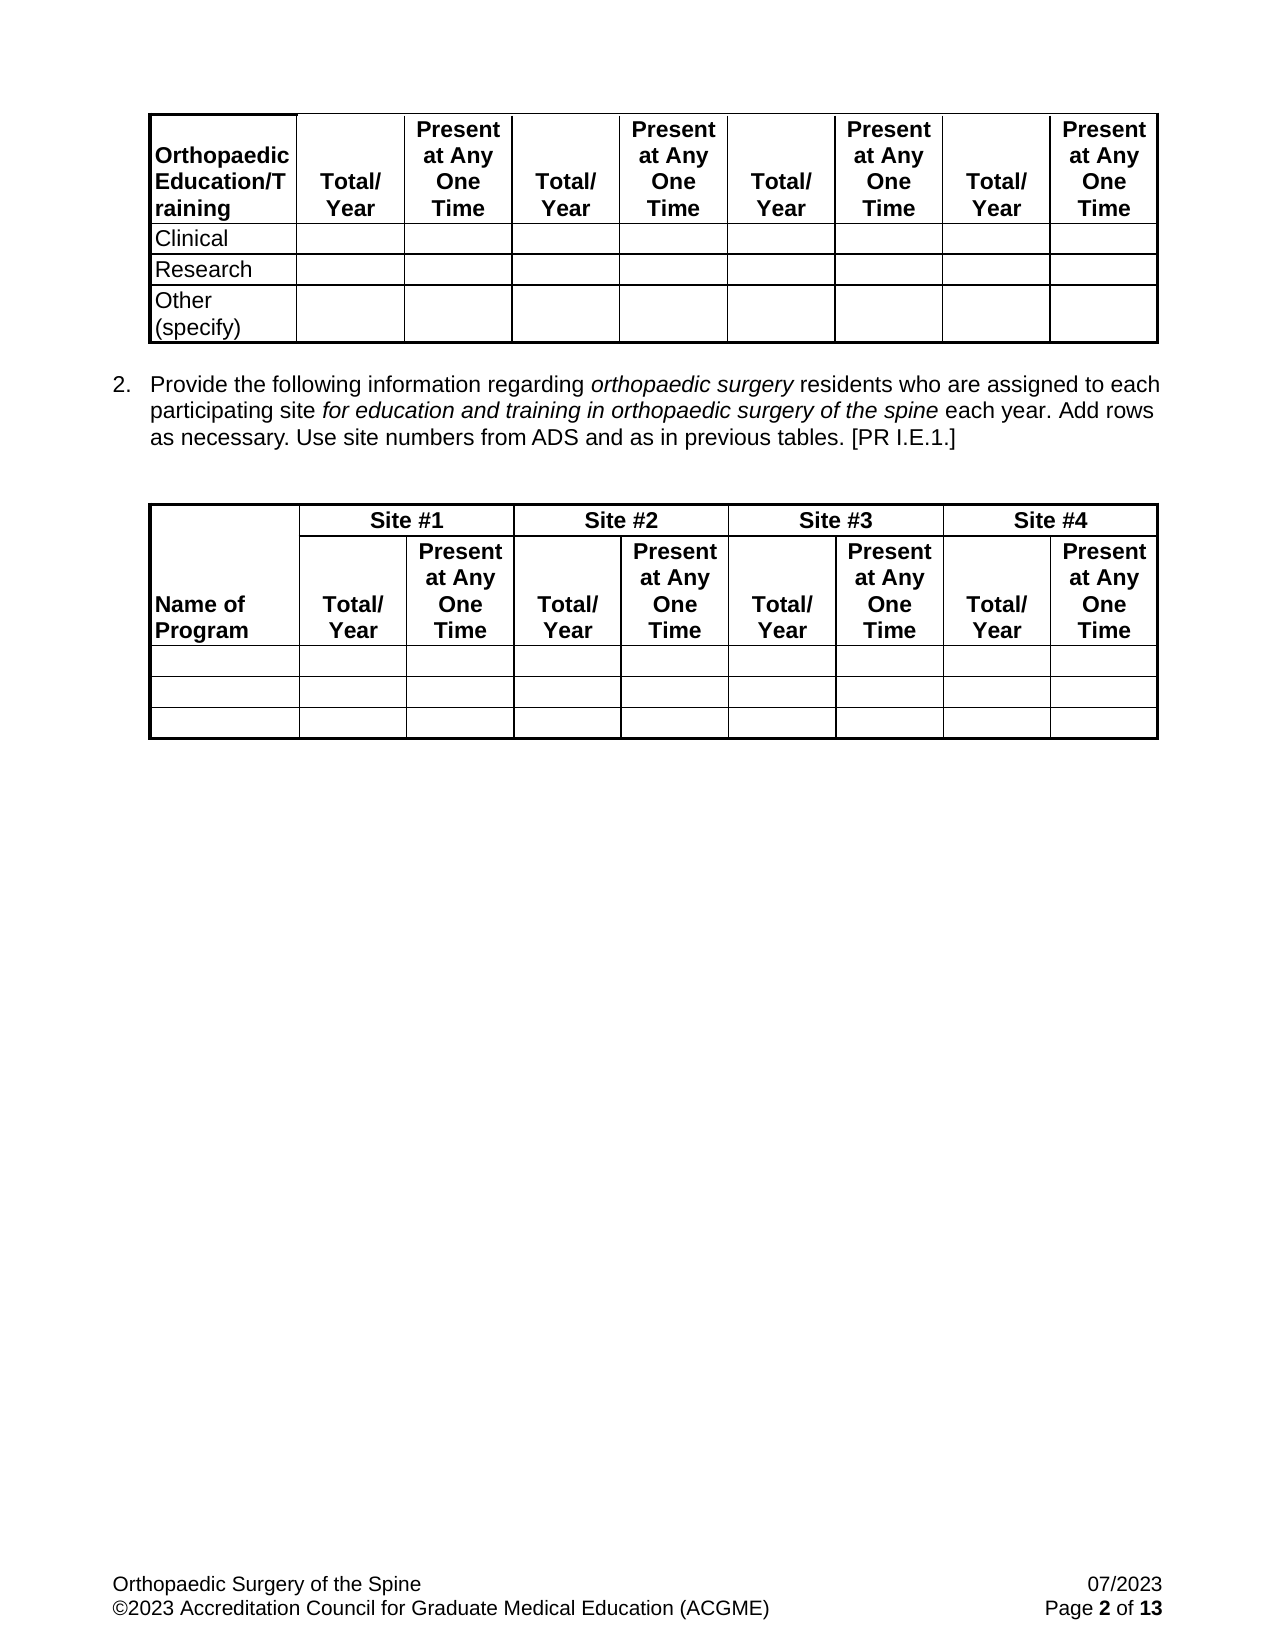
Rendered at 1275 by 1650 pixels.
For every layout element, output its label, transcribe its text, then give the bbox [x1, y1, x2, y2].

table_cell [1051, 646, 1156, 676]
table_cell Total/ Year [727, 114, 835, 222]
table_cell [944, 677, 1050, 706]
table_cell [515, 646, 620, 676]
table_cell [513, 286, 619, 341]
table_cell [300, 646, 406, 676]
table_cell Other (specify) [152, 286, 296, 341]
table_cell [152, 646, 299, 676]
table_cell Present at Any One Time [404, 114, 512, 222]
table_cell [622, 708, 728, 737]
table_cell Total/ Year [944, 537, 1050, 645]
table_cell [300, 677, 406, 706]
table_cell [407, 646, 513, 676]
table_cell Present at Any One Time [1051, 537, 1156, 645]
table_cell [405, 255, 511, 284]
table_cell [515, 708, 620, 737]
table_cell Present at Any One Time [837, 537, 943, 645]
list Provide the following information regarding orthopaedic surgery residents who are assigned to each participating site for education and training in orthopaedic surgery of the spine each year. Add rows as necessary. Use site numbers from ADS and as in previous tables. [PR I.E.1.] [112, 371, 1162, 450]
table_header Site #2 [515, 506, 728, 535]
table_cell [1051, 255, 1156, 284]
table_cell Present at Any One Time [835, 114, 943, 222]
table_cell [728, 224, 834, 253]
table_cell [837, 708, 943, 737]
table_cell Total/ Year [943, 114, 1050, 222]
table_cell [837, 646, 943, 676]
table_header Site #4 [944, 506, 1156, 535]
table_cell [513, 255, 619, 284]
table_cell Present at Any One Time [620, 114, 727, 222]
table_cell Total/ Year [512, 114, 619, 222]
table_cell [943, 224, 1049, 253]
table_cell [515, 677, 620, 706]
table_cell [297, 255, 404, 284]
table_cell [407, 708, 513, 737]
table_cell [943, 255, 1049, 284]
table_cell [729, 646, 835, 676]
table_cell [728, 255, 834, 284]
table_cell [944, 708, 1050, 737]
table_cell [405, 286, 511, 341]
table_cell [944, 646, 1050, 676]
table_header Site #3 [729, 506, 943, 535]
table_cell [836, 255, 942, 284]
table_cell [300, 708, 406, 737]
table_cell [728, 286, 834, 341]
table_cell [1051, 286, 1156, 341]
table_cell Total/ Year [729, 537, 835, 645]
table_cell Present at Any One Time [1050, 114, 1156, 222]
table_cell [1051, 224, 1156, 253]
table_cell [836, 224, 942, 253]
table_cell Present at Any One Time [622, 537, 728, 645]
table_cell [297, 286, 404, 341]
table_cell [622, 677, 728, 706]
table_cell Total/ Year [300, 537, 406, 645]
table_cell Research [152, 255, 296, 284]
table_cell [620, 255, 727, 284]
table_cell [513, 224, 619, 253]
table_cell [622, 646, 728, 676]
table_cell [407, 677, 513, 706]
table_cell Total/ Year [297, 114, 404, 222]
table_cell [729, 708, 835, 737]
table_cell [297, 224, 404, 253]
table_cell [943, 286, 1049, 341]
table_cell Clinical [152, 224, 296, 253]
table_cell Present at Any One Time [407, 537, 513, 645]
table_cell [620, 224, 727, 253]
table_cell [620, 286, 727, 341]
table_cell [1051, 708, 1156, 737]
table_cell [836, 286, 942, 341]
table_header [152, 116, 296, 222]
table_header Site #1 [300, 506, 513, 535]
table_cell [837, 677, 943, 706]
table_cell [405, 224, 511, 253]
table_header Name of Program [152, 506, 299, 645]
table_cell [729, 677, 835, 706]
table_cell Total/ Year [515, 537, 620, 645]
table_cell [152, 677, 299, 706]
table_cell [152, 708, 299, 737]
table_cell [1051, 677, 1156, 706]
